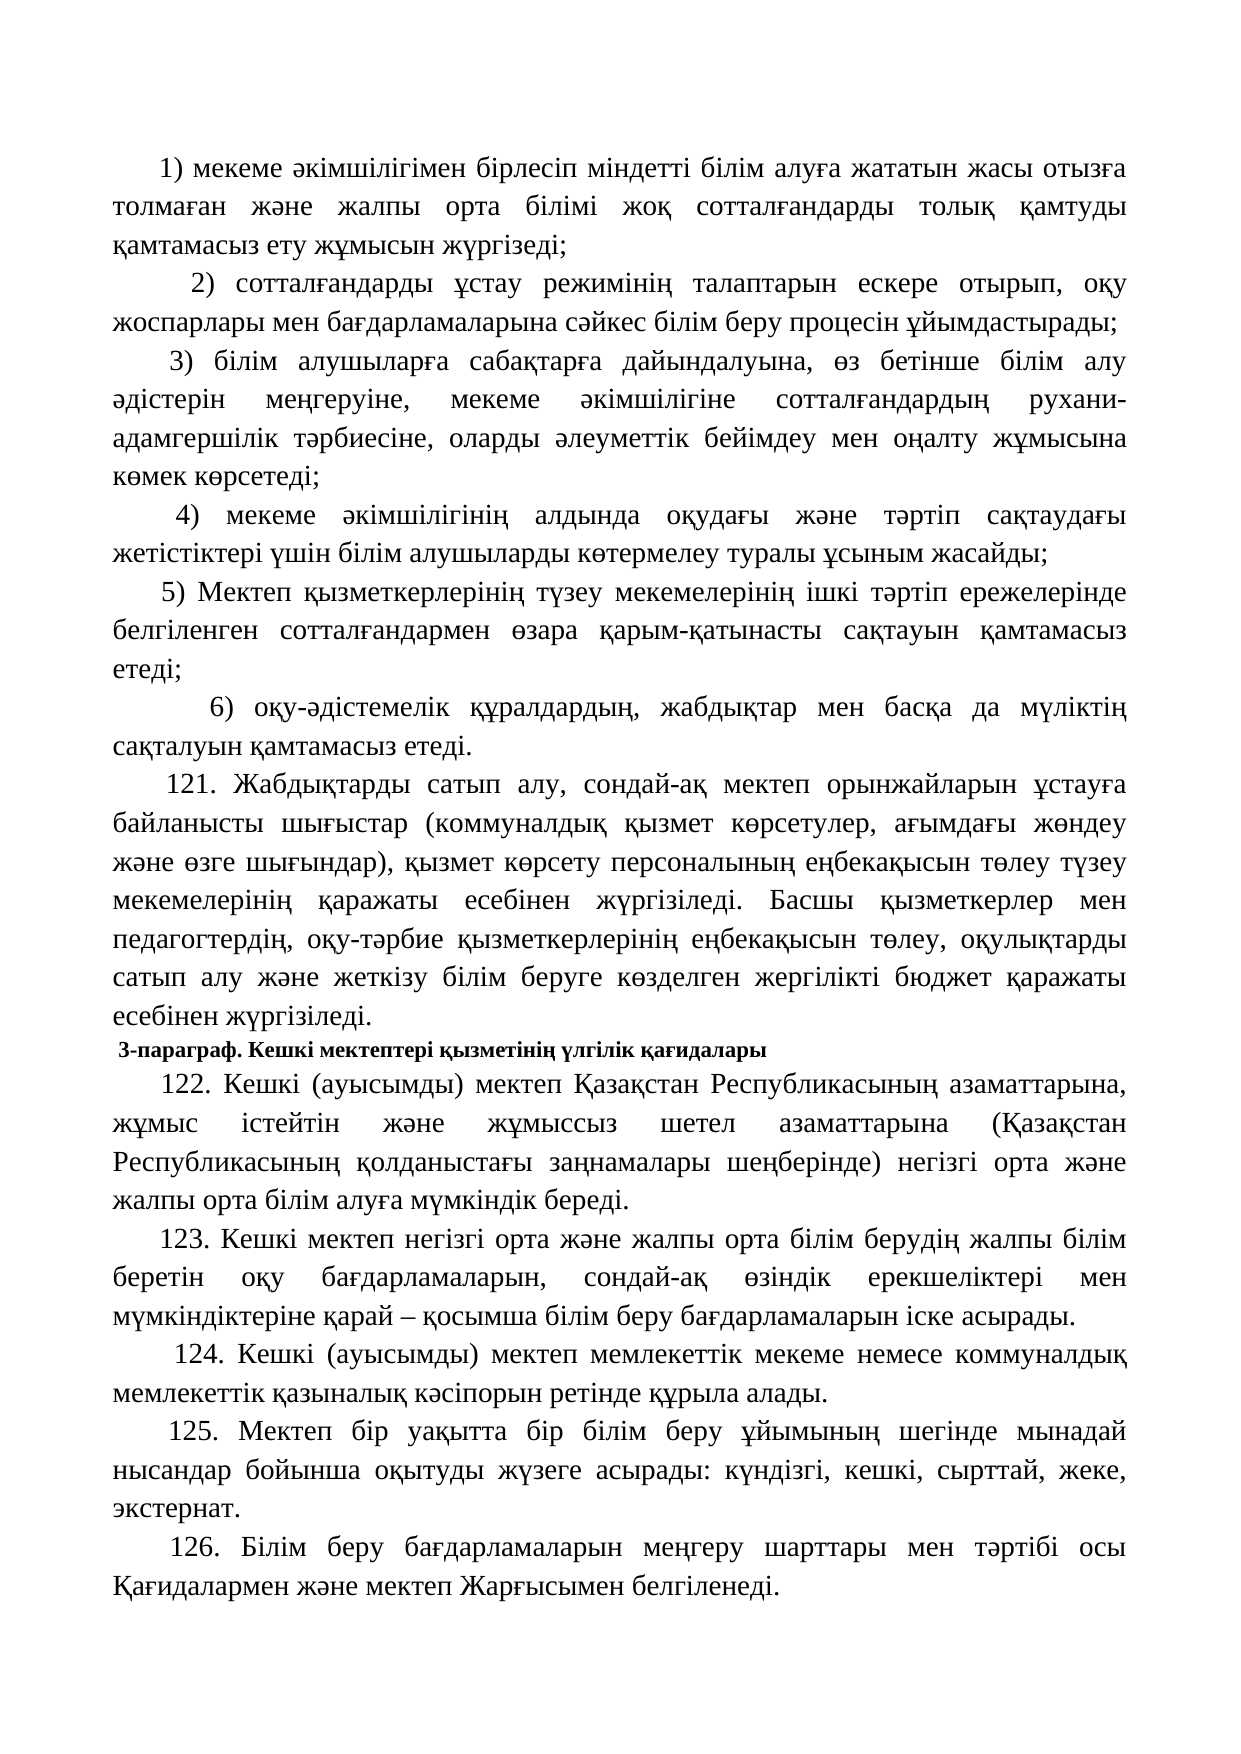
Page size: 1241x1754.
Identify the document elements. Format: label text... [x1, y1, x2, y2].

text 5) Мектеп қызметкерлерінің түзеу мекемелерінің ішкі тәртіп ережелерінде белгіленген сотталғандармен өзара қарым-қатынасты сақтауын қамтамасыз етеді; [112, 574, 1128, 684]
text 123. Кешкі мектеп негізгі орта және жалпы орта білім берудің жалпы білім беретін оқу бағдарламаларын, сондай-ақ өзіндік ерекшеліктері мен мүмкіндіктеріне қарай – қосымша білім беру бағдарламаларын іске асырады. [112, 1221, 1128, 1331]
text 121. Жабдықтарды сатып алу, сондай-ақ мектеп орынжайларын ұстауға байланысты шығыстар (коммуналдық қызмет көрсетулер, ағымдағы жөндеу және өзге шығындар), қызмет көрсету персоналының еңбекақысын төлеу түзеу мекемелерінің қаражаты есебінен жүргізіледі. Басшы қызметкерлер мен педагогтердің, оқу-тәрбие қызметкерлерінің еңбекақысын төлеу, оқулықтарды сатып алу және жеткізу білім беруге көзделген жергілікті бюджет қаражаты есебінен жүргізіледі. [112, 767, 1128, 1031]
text 4) мекеме әкімшілігінің алдында оқудағы және тәртіп сақтаудағы жетістіктері үшін білім алушыларды көтермелеу туралы ұсыным жасайды; [112, 497, 1128, 569]
text 6) оқу-әдістемелік құралдардың, жабдықтар мен басқа да мүліктің сақталуын қамтамасыз етеді. [112, 689, 1128, 762]
text 125. Мектеп бір уақытта бір білім беру ұйымының шегінде мынадай нысандар бойынша оқытуды жүзеге асырады: күндізгі, кешкі, сырттай, жеке, экстернат. [112, 1413, 1128, 1524]
text 1) мекеме әкімшілігімен бірлесіп міндетті білім алуға жататын жасы отызға толмаған және жалпы орта білімі жоқ сотталғандарды толық қамтуды қамтамасыз ету жұмысын жүргізеді; [112, 150, 1128, 261]
text 124. Кешкі (ауысымды) мектеп мемлекеттік мекеме немесе коммуналдық мемлекеттік қазыналық кәсіпорын ретінде құрыла алады. [112, 1336, 1128, 1408]
text 2) сотталғандарды ұстау режимінің талаптарын ескере отырып, оқу жоспарлары мен бағдарламаларына сәйкес білім беру процесін ұйымдастырады; [112, 266, 1128, 338]
text 3-параграф. Кешкі мектептері қызметінің үлгілік қағидалары [112, 1036, 1128, 1063]
text 3) білім алушыларға сабақтарға дайындалуына, өз бетінше білім алу әдістерін меңгеруіне, мекеме әкімшілігіне сотталғандардың рухани-адамгершілік тәрбиесіне, оларды әлеуметтік бейімдеу мен оңалту жұмысына көмек көрсетеді; [112, 343, 1128, 492]
text 126. Білім беру бағдарламаларын меңгеру шарттары мен тәртібі осы Қағидалармен және мектеп Жарғысымен белгіленеді. [112, 1529, 1128, 1601]
text 122. Кешкі (ауысымды) мектеп Қазақстан Республикасының азаматтарына, жұмыс істейтін және жұмыссыз шетел азаматтарына (Қазақстан Республикасының қолданыстағы заңнамалары шеңберінде) негізгі орта және жалпы орта білім алуға мүмкіндік береді. [112, 1067, 1128, 1216]
